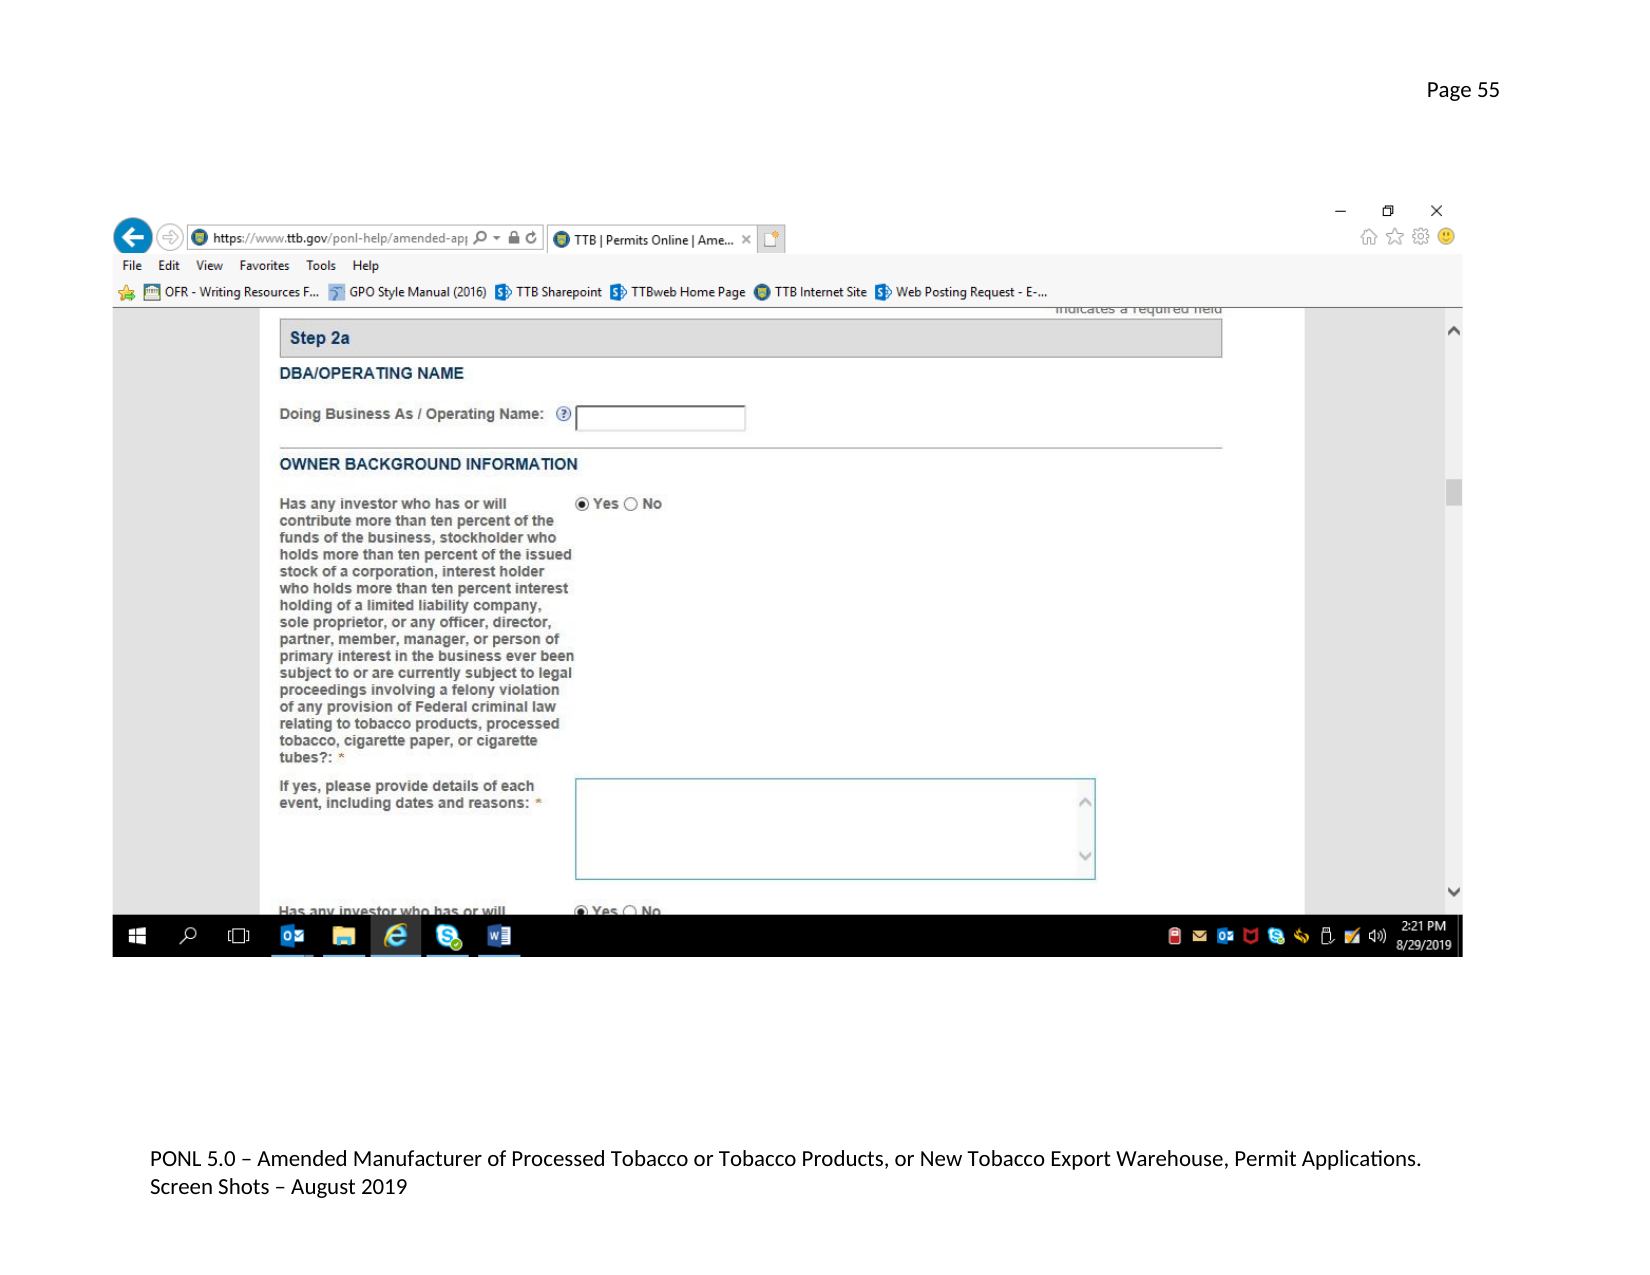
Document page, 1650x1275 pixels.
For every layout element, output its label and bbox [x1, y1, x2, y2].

picture [112, 196, 1463, 957]
